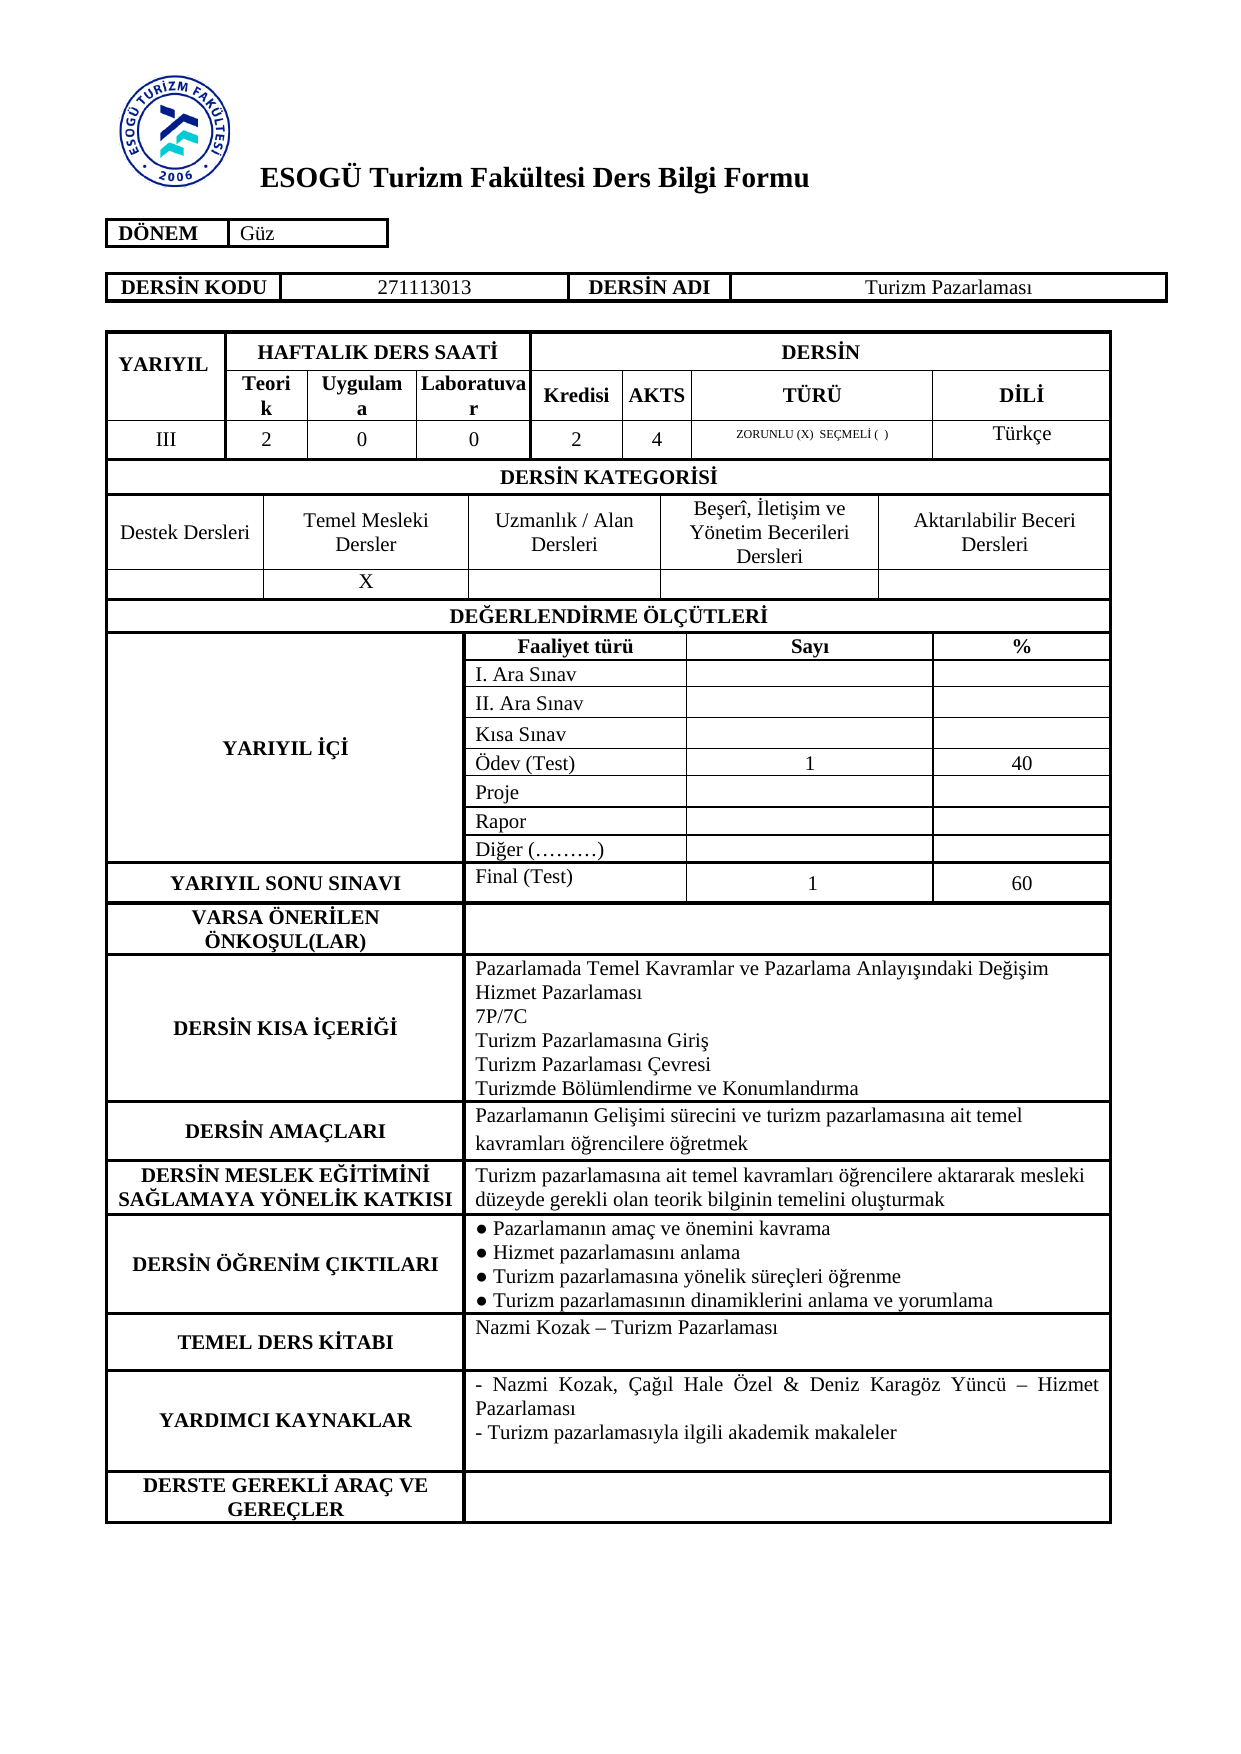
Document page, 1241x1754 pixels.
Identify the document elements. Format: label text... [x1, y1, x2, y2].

picture [118, 75, 231, 188]
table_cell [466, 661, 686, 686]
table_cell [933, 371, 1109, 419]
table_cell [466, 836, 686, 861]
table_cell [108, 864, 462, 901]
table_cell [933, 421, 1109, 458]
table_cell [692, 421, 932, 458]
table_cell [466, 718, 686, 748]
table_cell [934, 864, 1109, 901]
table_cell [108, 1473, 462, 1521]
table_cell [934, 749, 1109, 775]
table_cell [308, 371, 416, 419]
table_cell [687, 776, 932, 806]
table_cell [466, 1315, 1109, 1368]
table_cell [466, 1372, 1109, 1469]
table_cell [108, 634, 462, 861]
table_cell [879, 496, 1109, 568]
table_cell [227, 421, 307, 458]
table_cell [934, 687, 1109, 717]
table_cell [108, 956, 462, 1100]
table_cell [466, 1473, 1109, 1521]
text ESOGÜ Turizm Fakültesi Ders Bilgi Formu [118, 75, 1122, 194]
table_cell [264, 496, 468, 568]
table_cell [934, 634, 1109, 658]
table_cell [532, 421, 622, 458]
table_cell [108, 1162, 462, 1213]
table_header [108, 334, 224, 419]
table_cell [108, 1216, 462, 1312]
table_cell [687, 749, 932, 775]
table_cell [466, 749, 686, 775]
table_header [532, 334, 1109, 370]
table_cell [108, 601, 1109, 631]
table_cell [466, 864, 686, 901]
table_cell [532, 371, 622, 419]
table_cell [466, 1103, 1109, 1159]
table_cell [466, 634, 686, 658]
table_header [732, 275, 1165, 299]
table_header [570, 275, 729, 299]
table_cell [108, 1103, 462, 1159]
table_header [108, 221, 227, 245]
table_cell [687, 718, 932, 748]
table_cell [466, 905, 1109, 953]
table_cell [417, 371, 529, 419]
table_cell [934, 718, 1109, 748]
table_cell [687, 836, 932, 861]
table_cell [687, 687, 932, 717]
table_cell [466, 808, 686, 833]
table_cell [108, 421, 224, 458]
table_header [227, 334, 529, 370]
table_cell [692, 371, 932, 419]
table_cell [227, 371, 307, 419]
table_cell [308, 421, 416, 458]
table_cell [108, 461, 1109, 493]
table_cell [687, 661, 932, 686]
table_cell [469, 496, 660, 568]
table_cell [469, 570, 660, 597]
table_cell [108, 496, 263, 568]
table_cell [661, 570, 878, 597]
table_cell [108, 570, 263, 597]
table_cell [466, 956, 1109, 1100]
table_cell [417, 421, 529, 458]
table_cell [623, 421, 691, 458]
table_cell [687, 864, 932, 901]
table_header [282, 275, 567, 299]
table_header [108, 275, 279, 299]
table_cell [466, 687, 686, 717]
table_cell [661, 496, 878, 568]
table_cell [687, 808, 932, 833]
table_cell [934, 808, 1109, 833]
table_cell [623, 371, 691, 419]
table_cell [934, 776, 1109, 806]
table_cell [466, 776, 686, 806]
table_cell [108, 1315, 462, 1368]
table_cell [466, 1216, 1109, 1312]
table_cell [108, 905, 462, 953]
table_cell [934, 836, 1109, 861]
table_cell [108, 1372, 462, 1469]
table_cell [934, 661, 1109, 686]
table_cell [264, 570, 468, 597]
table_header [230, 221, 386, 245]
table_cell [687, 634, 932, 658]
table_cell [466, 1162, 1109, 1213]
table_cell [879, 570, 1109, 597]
